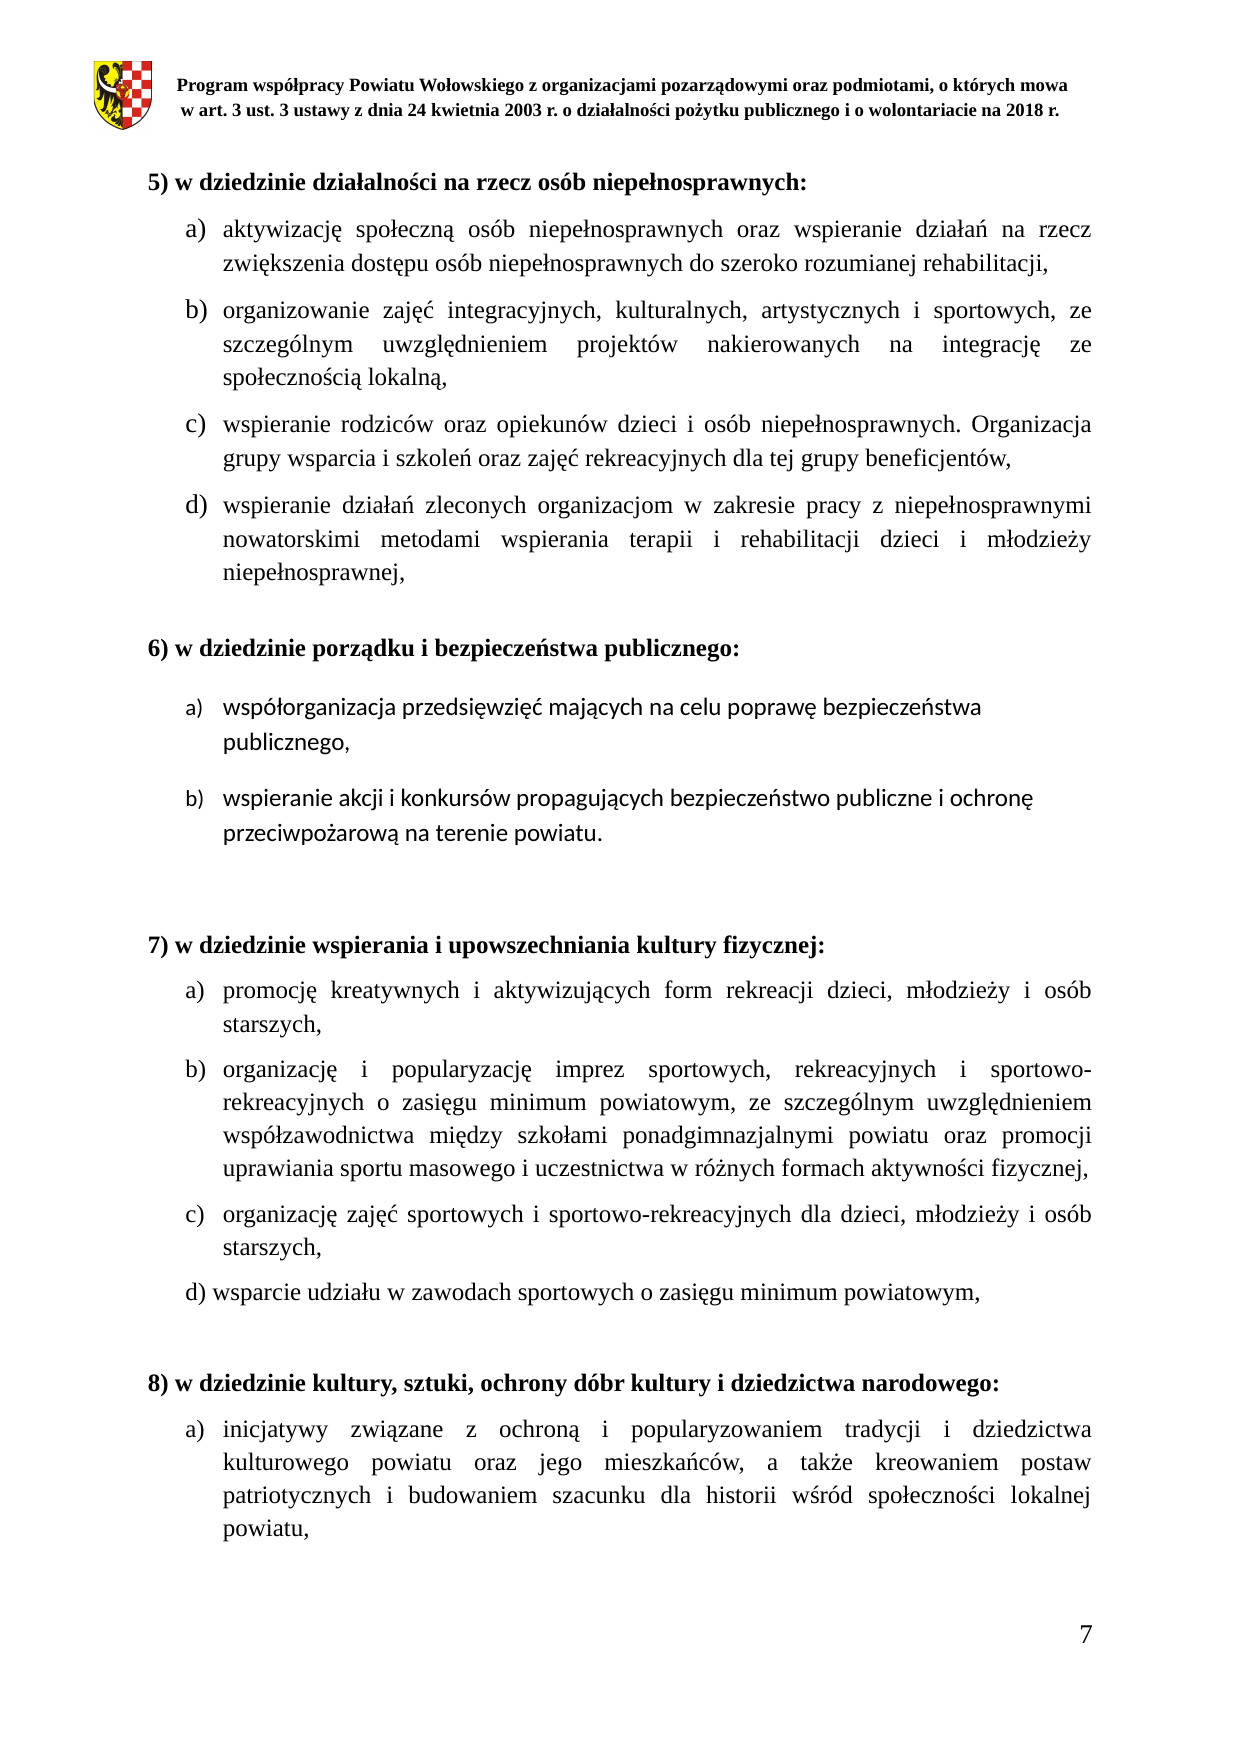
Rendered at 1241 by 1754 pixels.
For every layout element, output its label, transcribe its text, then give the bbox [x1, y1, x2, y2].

list wspieranie działań zleconych organizacjom w zakresie pracy z niepełnosprawnymi nowatorskimi metodami wspierania terapii i rehabilitacji dzieci i młodzieży niepełnosprawnej, [185, 488, 1092, 586]
list wspieranie rodziców oraz opiekunów dzieci i osób niepełnosprawnych. Organizacja grupy wsparcia i szkoleń oraz zajęć rekreacyjnych dla tej grupy beneficjentów, [185, 407, 1092, 472]
list inicjatywy związane z ochroną i popularyzowaniem tradycji i dziedzictwa kulturowego powiatu oraz jego mieszkańców, a także kreowaniem postaw patriotycznych i budowaniem szacunku dla historii wśród społeczności lokalnej powiatu, [185, 1414, 1092, 1542]
list współorganizacja przedsięwzięć mających na celu poprawę bezpieczeństwa publicznego, [185, 691, 1092, 756]
list organizowanie zajęć integracyjnych, kulturalnych, artystycznych i sportowych, ze szczególnym uwzględnieniem projektów nakierowanych na integrację ze społecznością lokalną, [185, 293, 1092, 391]
text 5) w dziedzinie działalności na rzecz osób niepełnosprawnych: [148, 167, 1092, 196]
text 8) w dziedzinie kultury, sztuki, ochrony dóbr kultury i dziedzictwa narodowego: [148, 1368, 1092, 1397]
list promocję kreatywnych i aktywizujących form rekreacji dzieci, młodzieży i osób starszych, [185, 976, 1092, 1037]
text 7) w dziedzinie wspierania i upowszechniania kultury fizycznej: [148, 930, 1092, 959]
list aktywizację społeczną osób niepełnosprawnych oraz wspieranie działań na rzecz zwiększenia dostępu osób niepełnosprawnych do szeroko rozumianej rehabilitacji, [185, 212, 1092, 277]
text 6) w dziedzinie porządku i bezpieczeństwa publicznego: [148, 633, 1092, 662]
list wspieranie akcji i konkursów propagujących bezpieczeństwo publiczne i ochronę przeciwpożarową na terenie powiatu. [185, 782, 1092, 847]
text d) wsparcie udziału w zawodach sportowych o zasięgu minimum powiatowym, [185, 1277, 1092, 1306]
list organizację i popularyzację imprez sportowych, rekreacyjnych i sportowo-rekreacyjnych o zasięgu minimum powiatowym, ze szczególnym uwzględnieniem współzawodnictwa między szkołami ponadgimnazjalnymi powiatu oraz promocji uprawiania sportu masowego i uczestnictwa w różnych formach aktywności fizycznej, [185, 1054, 1092, 1182]
list organizację zajęć sportowych i sportowo-rekreacyjnych dla dzieci, młodzieży i osób starszych, [185, 1199, 1092, 1261]
picture [93, 61, 152, 130]
